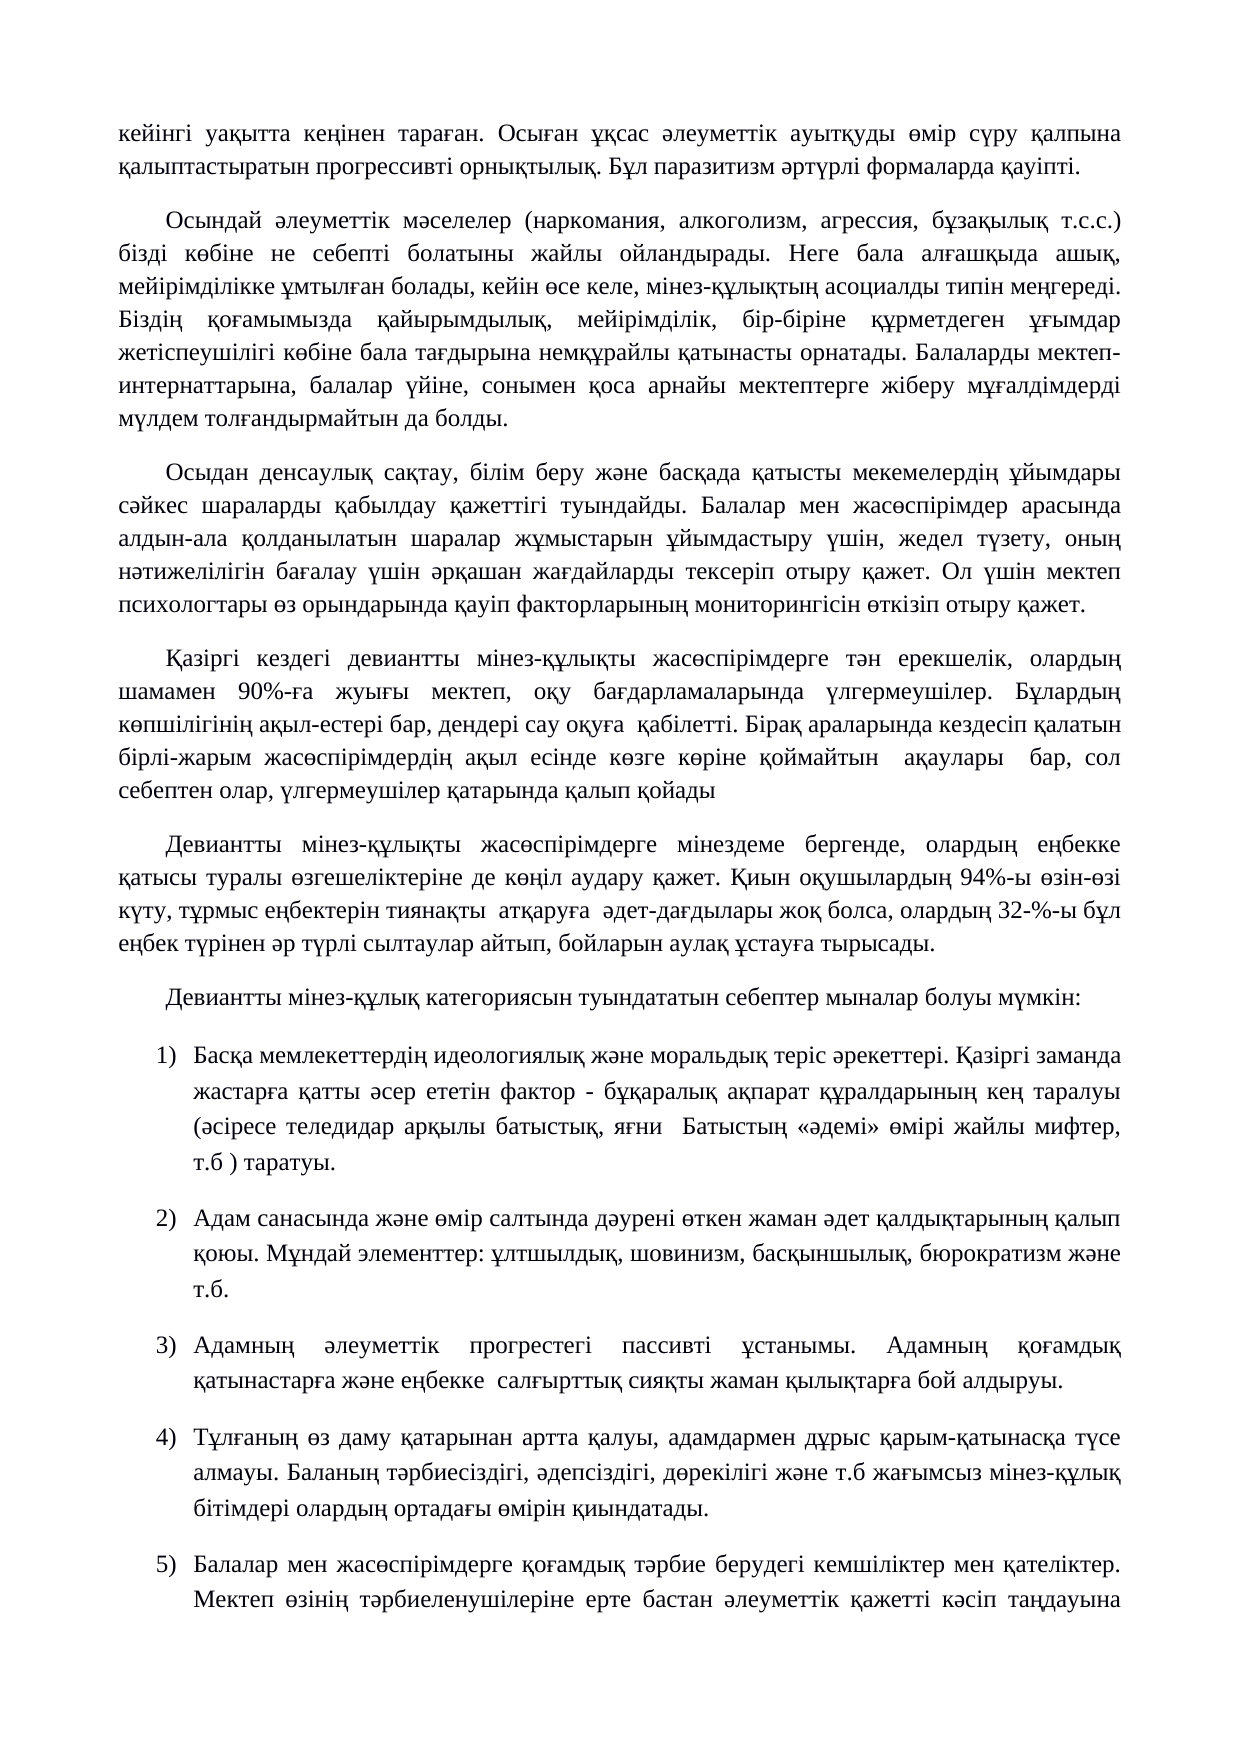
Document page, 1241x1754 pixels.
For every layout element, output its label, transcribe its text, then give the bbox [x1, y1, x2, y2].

text Девиантты мінез-құлық категориясын туындататын себептер мыналар болуы мүмкін: [118, 982, 1122, 1011]
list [156, 1544, 1122, 1615]
list Адамның әлеуметтік прогрестегі пассивті ұстанымы. Адамның қоғамдық қатынастарға және еңбекке салғырттық сияқты жаман қылықтарға бой алдыруы. [156, 1325, 1122, 1396]
text Осыдан денсаулық сақтау, білім беру және басқада қатысты мекемелердің ұйымдары сәйкес шараларды қабылдау қажеттігі туындайды. Балалар мен жасөспірімдер арасында алдын-ала қолданылатын шаралар жұмыстарын ұйымдастыру үшін, жедел түзету, оның нәтижелілігін бағалау үшін әрқашан жағдайларды тексеріп отыру қажет. Ол үшін мектеп психологтары өз орындарында қауіп факторларының мониторингісін өткізіп отыру қажет. [118, 457, 1122, 618]
list Тұлғаның өз даму қатарынан артта қалуы, адамдармен дұрыс қарым-қатынасқа түсе алмауы. Баланың тәрбиесіздігі, әдепсіздігі, дөрекілігі және т.б жағымсыз мінез-құлық бітімдері олардың ортадағы өмірін қиындатады. [156, 1417, 1122, 1523]
text Қазіргі кездегі девиантты мінез-құлықты жасөспірімдерге тән ерекшелік, олардың шамамен 90%-ға жуығы мектеп, оқу бағдарламаларында үлгермеушілер. Бұлардың көпшілігінің ақыл-естері бар, дендері сау оқуға қабілетті. Бірақ араларында кездесіп қалатын бірлі-жарым жасөспірімдердің ақыл есінде көзге көріне қоймайтын ақаулары бар, сол себептен олар, үлгермеушілер қатарында қалып қойады [118, 643, 1122, 804]
text Осындай әлеуметтік мәселелер (наркомания, алкоголизм, агрессия, бұзақылық т.с.с.) бізді көбіне не себепті болатыны жайлы ойландырады. Неге бала алғашқыда ашық, мейірімділікке ұмтылған болады, кейін өсе келе, мінез-құлықтың асоциалды типін меңгереді. Біздің қоғамымызда қайырымдылық, мейірімділік, бір-біріне құрметдеген ұғымдар жетіспеушілігі көбіне бала тағдырына немқұрайлы қатынасты орнатады. Балаларды мектеп-интернаттарына, балалар үйіне, сонымен қоса арнайы мектептерге жіберу мұғалдімдерді мүлдем толғандырмайтын да болды. [118, 205, 1122, 432]
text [118, 118, 1122, 180]
text Девиантты мінез-құлықты жасөспірімдерге мінездеме бергенде, олардың еңбекке қатысы туралы өзгешеліктеріне де көңіл аудару қажет. Қиын оқушылардың 94%-ы өзін-өзі күту, тұрмыс еңбектерін тиянақты атқаруға әдет-дағдылары жоқ болса, олардың 32-%-ы бұл еңбек түрінен әр түрлі сылтаулар айтып, бойларын аулақ ұстауға тырысады. [118, 829, 1122, 957]
list Адам санасында және өмір салтында дәурені өткен жаман әдет қалдықтарының қалып қоюы. Мұндай элементтер: ұлтшылдық, шовинизм, басқыншылық, бюрократизм және т.б. [156, 1198, 1122, 1304]
list Басқа мемлекеттердің идеологиялық және моральдық теріс әрекеттері. Қазіргі заманда жастарға қатты әсер ететін фактор - бұқаралық ақпарат құралдарының кең таралуы (әсіресе теледидар арқылы батыстық, яғни Батыстың «әдемі» өмірі жайлы мифтер, т.б ) таратуы. [156, 1036, 1122, 1177]
